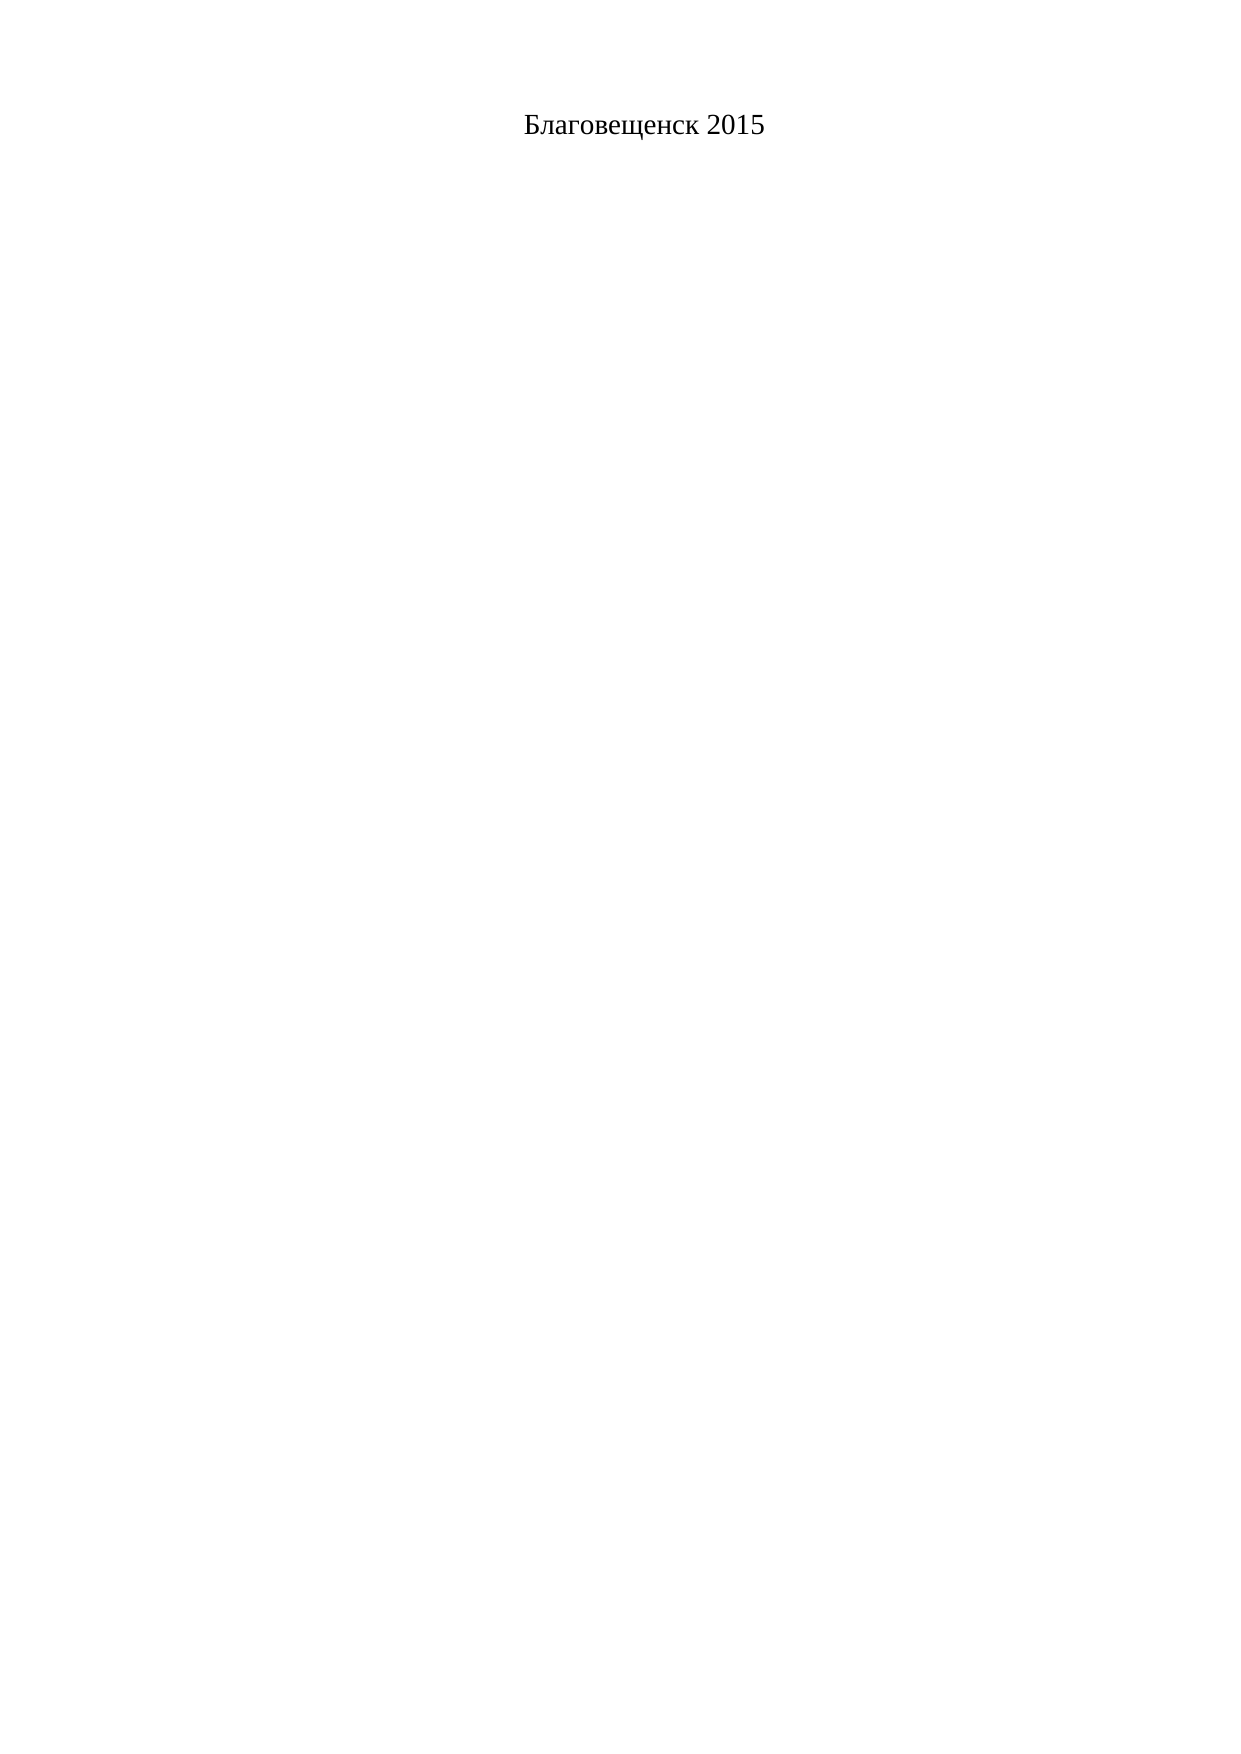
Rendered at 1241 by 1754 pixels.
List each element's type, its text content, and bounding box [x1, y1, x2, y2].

text Благовещенск 2015 [177, 107, 1152, 141]
